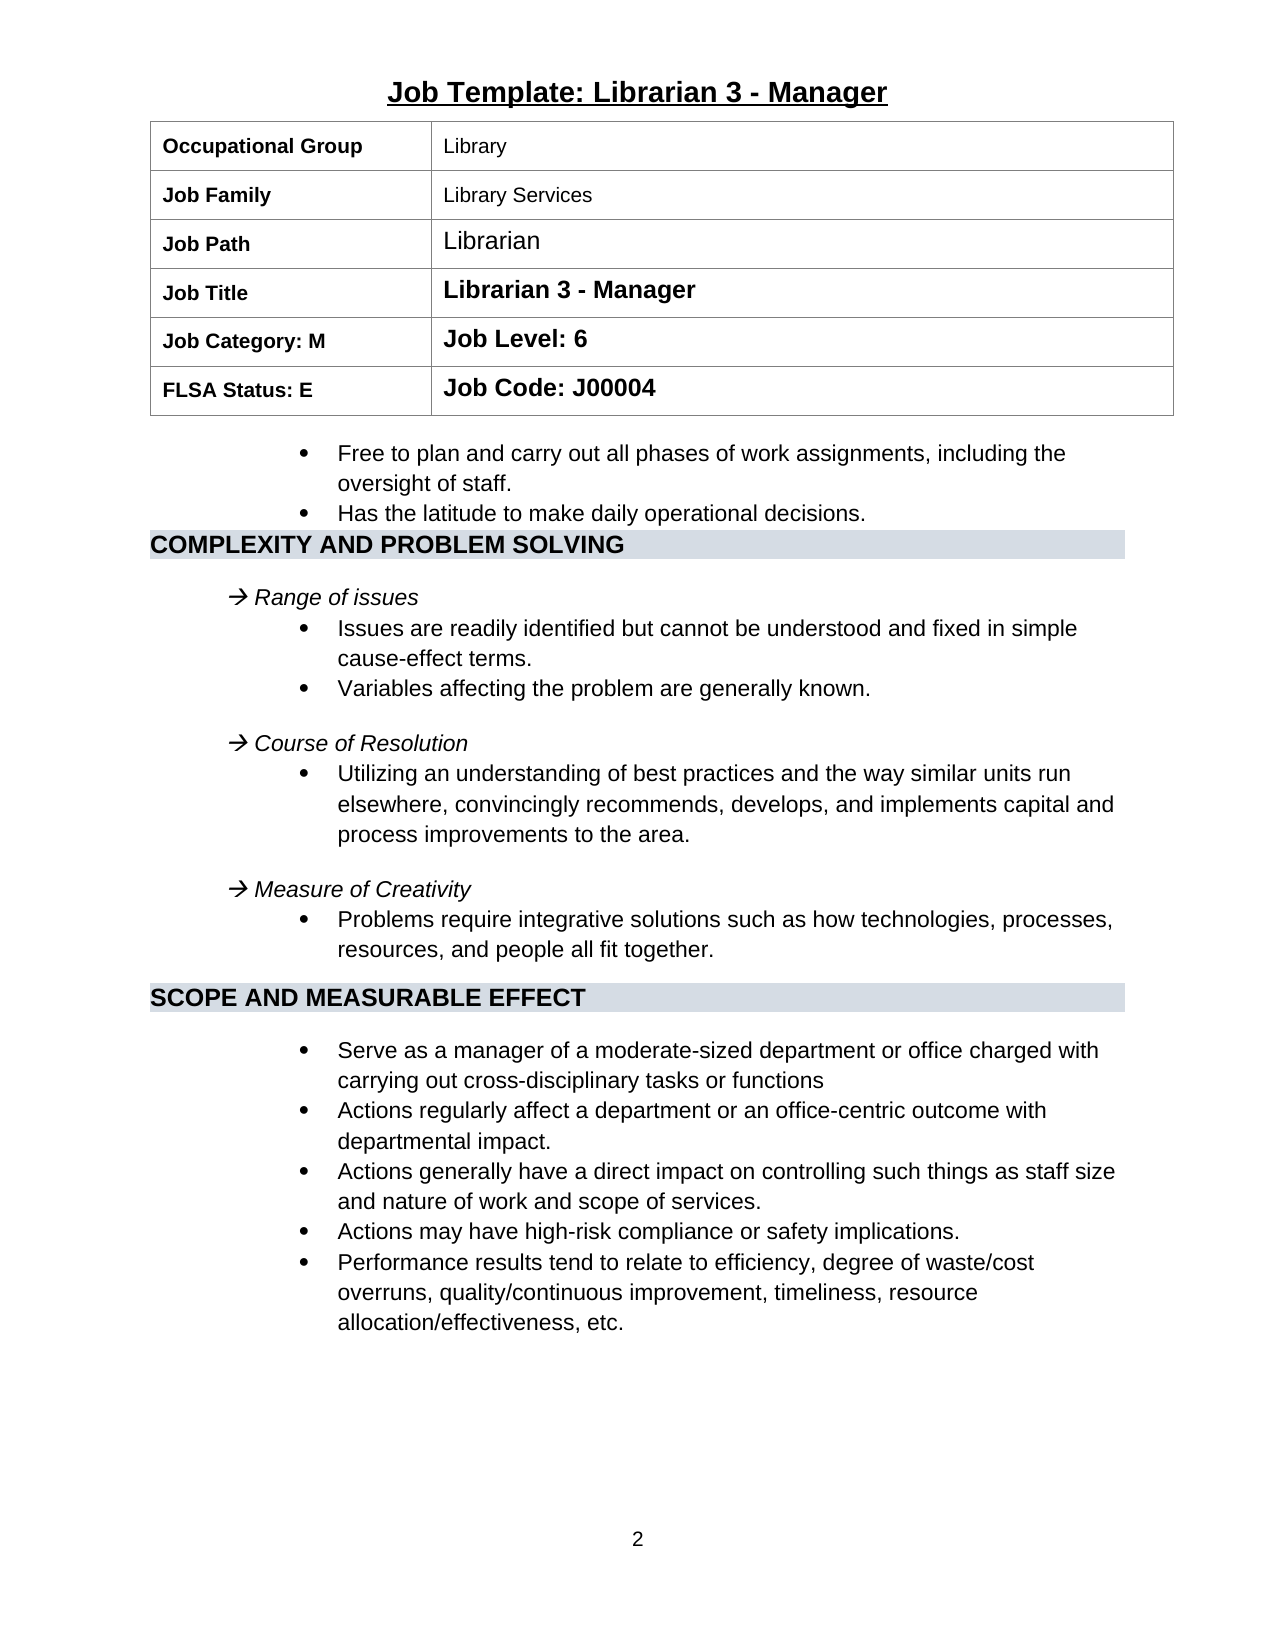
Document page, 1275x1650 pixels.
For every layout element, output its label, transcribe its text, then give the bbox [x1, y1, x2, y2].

list Has the latitude to make daily operational decisions. [300, 500, 1125, 527]
list Actions may have high-risk compliance or safety implications. [300, 1218, 1125, 1245]
list Serve as a manager of a moderate-sized department or office charged with carrying out cross-disciplinary tasks or functions [300, 1037, 1125, 1094]
list Variables affecting the problem are generally known. [300, 675, 1125, 701]
text Course of Resolution [150, 730, 1125, 756]
list Issues are readily identified but cannot be understood and fixed in simple cause-effect terms. [300, 614, 1125, 671]
text COMPLEXITY AND PROBLEM SOLVING [150, 530, 1125, 559]
text Measure of Creativity [150, 876, 1125, 902]
text SCOPE AND MEASURABLE EFFECT [150, 983, 1125, 1012]
text Range of issues [150, 584, 1125, 611]
list Actions generally have a direct impact on controlling such things as staff size and nature of work and scope of services. [300, 1158, 1125, 1214]
list Free to plan and carry out all phases of work assignments, including the oversight of staff. [300, 440, 1125, 496]
list Problems require integrative solutions such as how technologies, processes, resources, and people all fit together. [300, 906, 1125, 963]
list Performance results tend to relate to efficiency, degree of waste/cost overruns, quality/continuous improvement, timeliness, resource allocation/effectiveness, etc. [300, 1248, 1125, 1335]
list Actions regularly affect a department or an office-centric outcome with departmental impact. [300, 1097, 1125, 1154]
list Utilizing an understanding of best practices and the way similar units run elsewhere, convincingly recommends, develops, and implements capital and process improvements to the area. [300, 760, 1125, 847]
